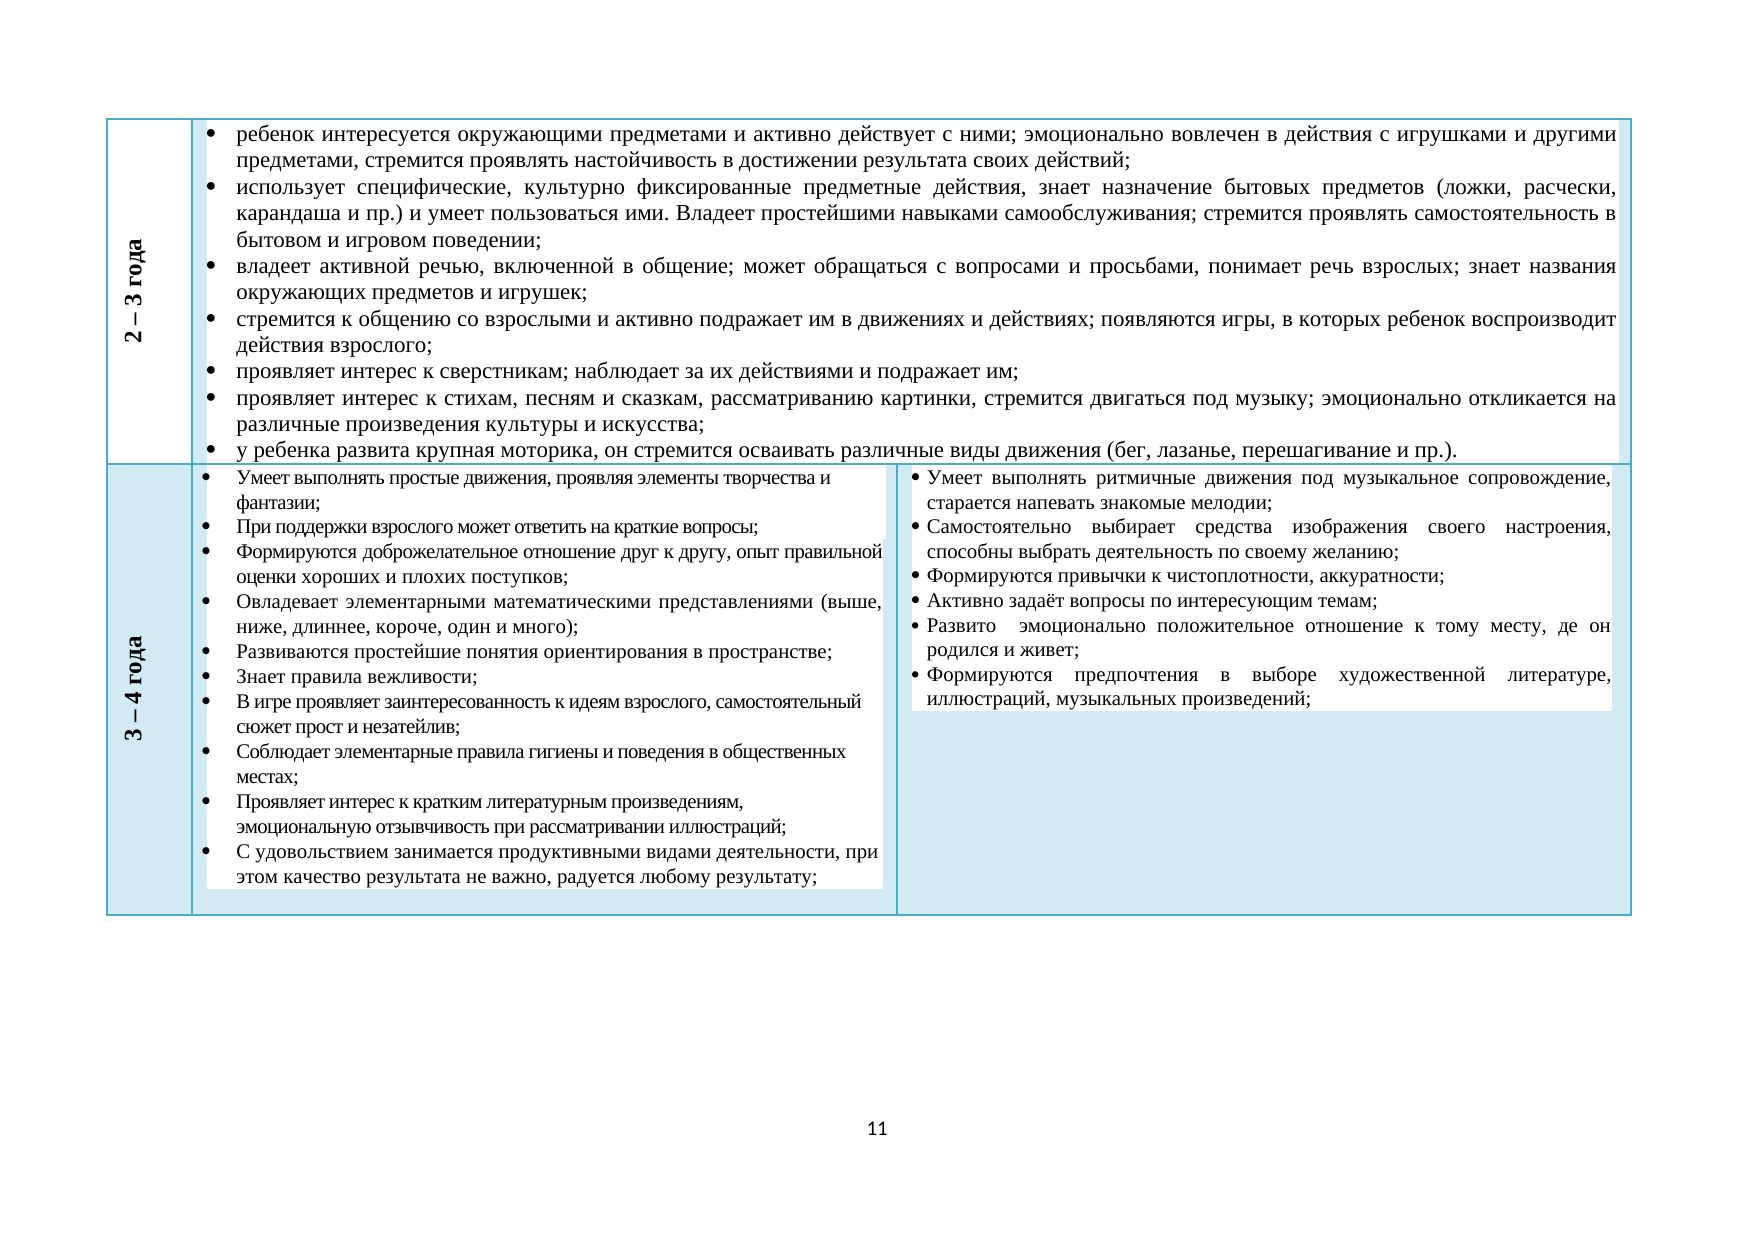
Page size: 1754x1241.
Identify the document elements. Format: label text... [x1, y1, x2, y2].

table_cell Умеет выполнять простые движения, проявляя элементы творчества и фантазии; При поддержки взрослого может ответить на краткие вопросы; Формируются доброжелательное отношение друг к другу, опыт правильной оценки хороших и плохих поступков; Овладевает элементарными математическими представлениями (выше, ниже, длиннее, короче, один и много); Развиваются простейшие понятия ориентирования в пространстве; Знает правила вежливости; В игре проявляет заинтересованность к идеям взрослого, самостоятельный сюжет прост и незатейлив; Соблюдает элементарные правила гигиены и поведения в общественных местах; Проявляет интерес к кратким литературным произведениям, эмоциональную отзывчивость при рассматривании иллюстраций; С удовольствием занимается продуктивными видами деятельности, при этом качество результата не важно, радуется любому результату; [193, 465, 896, 914]
table_cell 3 – 4 года [108, 465, 191, 914]
table_cell Умеет выполнять ритмичные движения под музыкальное сопровождение, старается напевать знакомые мелодии; Самостоятельно выбирает средства изображения своего настроения, способны выбрать деятельность по своему желанию; Формируются привычки к чистоплотности, аккуратности; Активно задаёт вопросы по интересующим темам; Развито эмоционально положительное отношение к тому месту, де он родился и живет; Формируются предпочтения в выборе художественной литературе, иллюстраций, музыкальных произведений; [898, 465, 1630, 914]
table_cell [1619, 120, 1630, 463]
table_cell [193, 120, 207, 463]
table_cell 2 – 3 года [108, 120, 191, 463]
